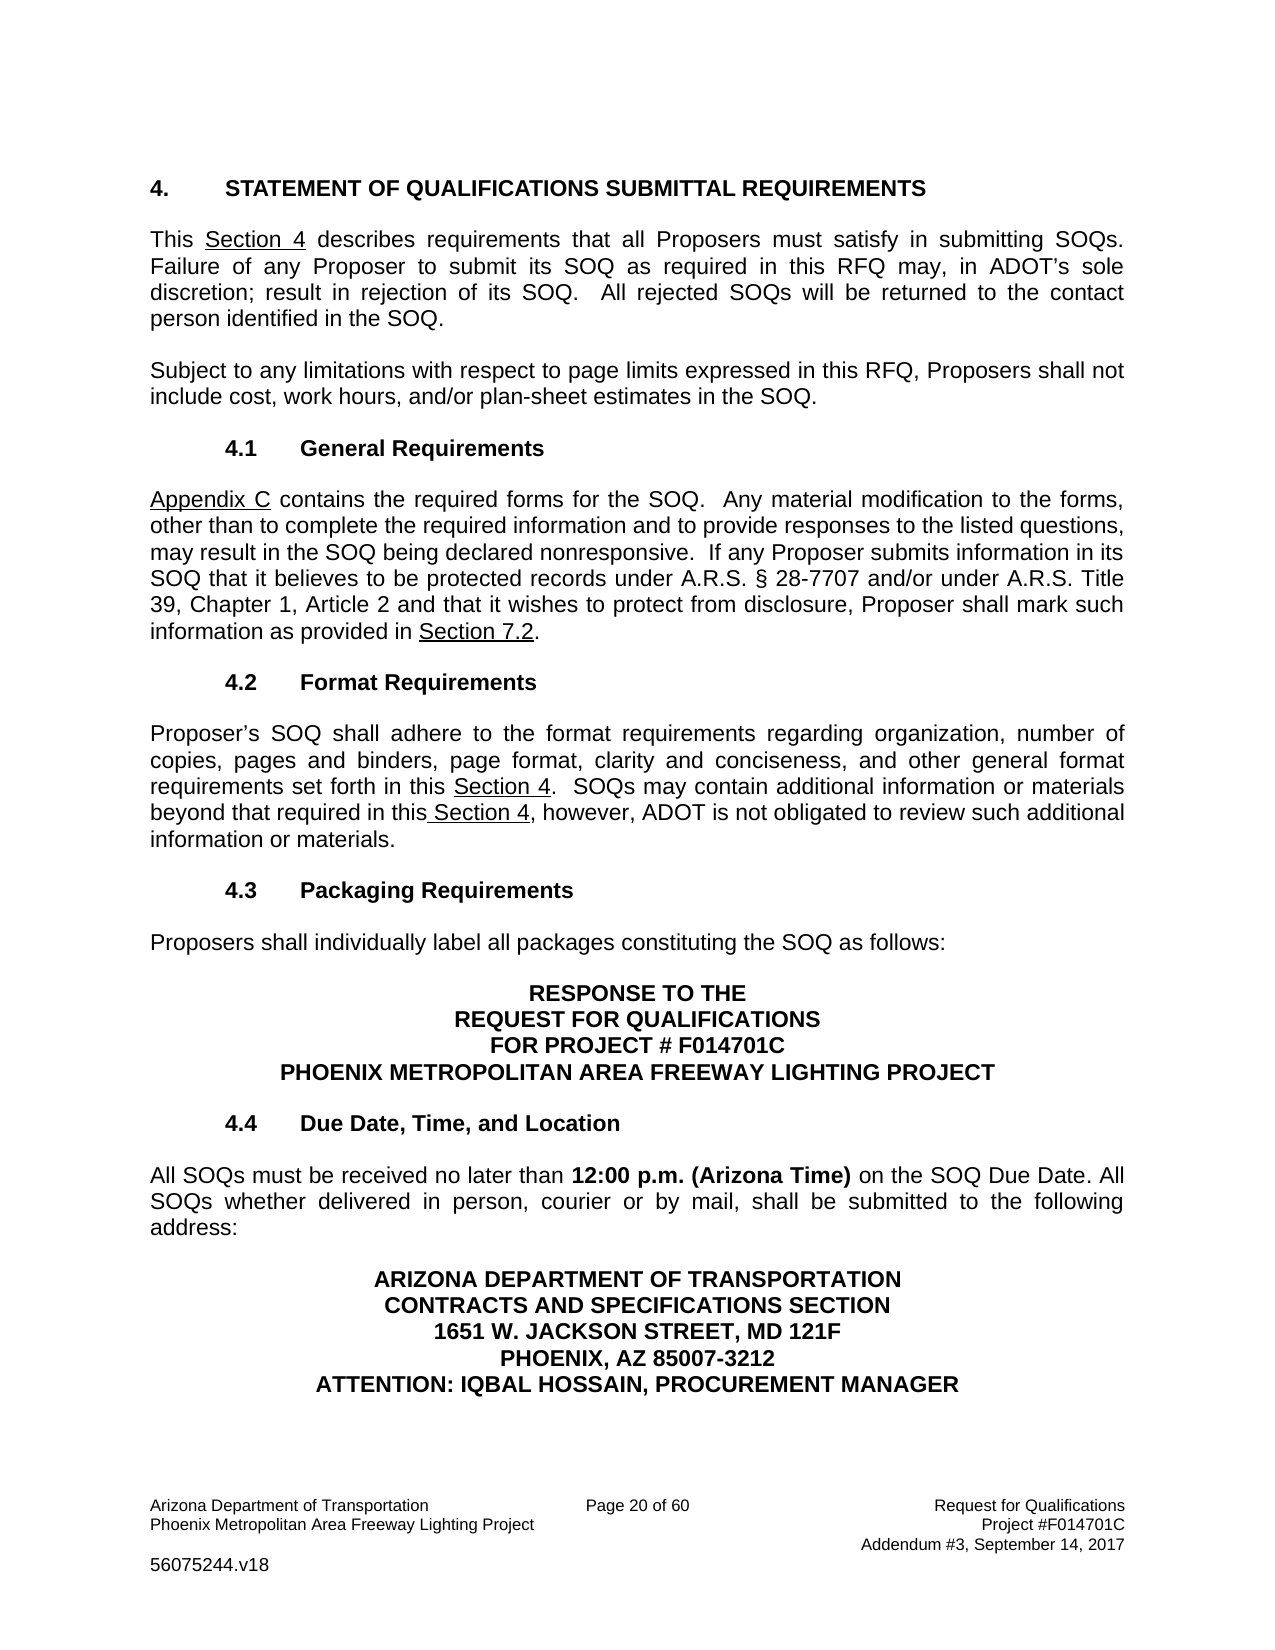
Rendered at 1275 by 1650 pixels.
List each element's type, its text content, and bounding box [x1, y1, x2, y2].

subtitle Due Date, Time, and Location [225, 1110, 1125, 1137]
text Subject to any limitations with respect to page limits expressed in this RFQ, Proposers shall not include cost, work hours, and/or plan-sheet estimates in the SOQ. [150, 357, 1125, 409]
subtitle Format Requirements [225, 669, 1125, 695]
subtitle Statement of Qualifications Submittal Requirements [150, 175, 1125, 201]
text ARIZONA DEPARTMENT OF TRANSPORTATION CONTRACTS AND SPECIFICATIONS SECTION 1651 W. JACKSON STREET, MD 121F PHOENIX, AZ 85007-3212 ATTENTION: IQBAL HOSSAIN, PROCUREMENT MANAGER [150, 1266, 1125, 1397]
subtitle General Requirements [225, 434, 1125, 461]
text RESPONSE TO THE [150, 980, 1125, 1006]
text Proposers shall individually label all packages constituting the SOQ as follows: [150, 928, 1125, 955]
text Proposer’s SOQ shall adhere to the format requirements regarding organization, number of copies, pages and binders, page format, clarity and conciseness, and other general format requirements set forth in this Section 4. SOQs may contain additional information or materials beyond that required in this Section 4, however, ADOT is not obligated to review such additional information or materials. [150, 720, 1125, 852]
text Appendix C contains the required forms for the SOQ. Any material modification to the forms, other than to complete the required information and to provide responses to the listed questions, may result in the SOQ being declared nonresponsive. If any Proposer submits information in its SOQ that it believes to be protected records under A.R.S. § 28-7707 and/or under A.R.S. Title 39, Chapter 1, Article 2 and that it wishes to protect from disclosure, Proposer shall mark such information as provided in Section 7.2. [150, 486, 1125, 644]
text PHOENIX METROPOLITAN AREA FREEWAY LIGHTING PROJECT [150, 1059, 1125, 1085]
subtitle Packaging Requirements [225, 877, 1125, 903]
text This Section 4 describes requirements that all Proposers must satisfy in submitting SOQs. Failure of any Proposer to submit its SOQ as required in this RFQ may, in ADOT’s sole discretion; result in rejection of its SOQ. All rejected SOQs will be returned to the contact person identified in the SOQ. [150, 226, 1125, 332]
text All SOQs must be received no later than 12:00 p.m. (Arizona Time) on the SOQ Due Date. All SOQs whether delivered in person, courier or by mail, shall be submitted to the following address: [150, 1162, 1125, 1241]
text REQUEST FOR QUALIFICATIONS FOR PROJECT # F014701C [150, 1006, 1125, 1059]
